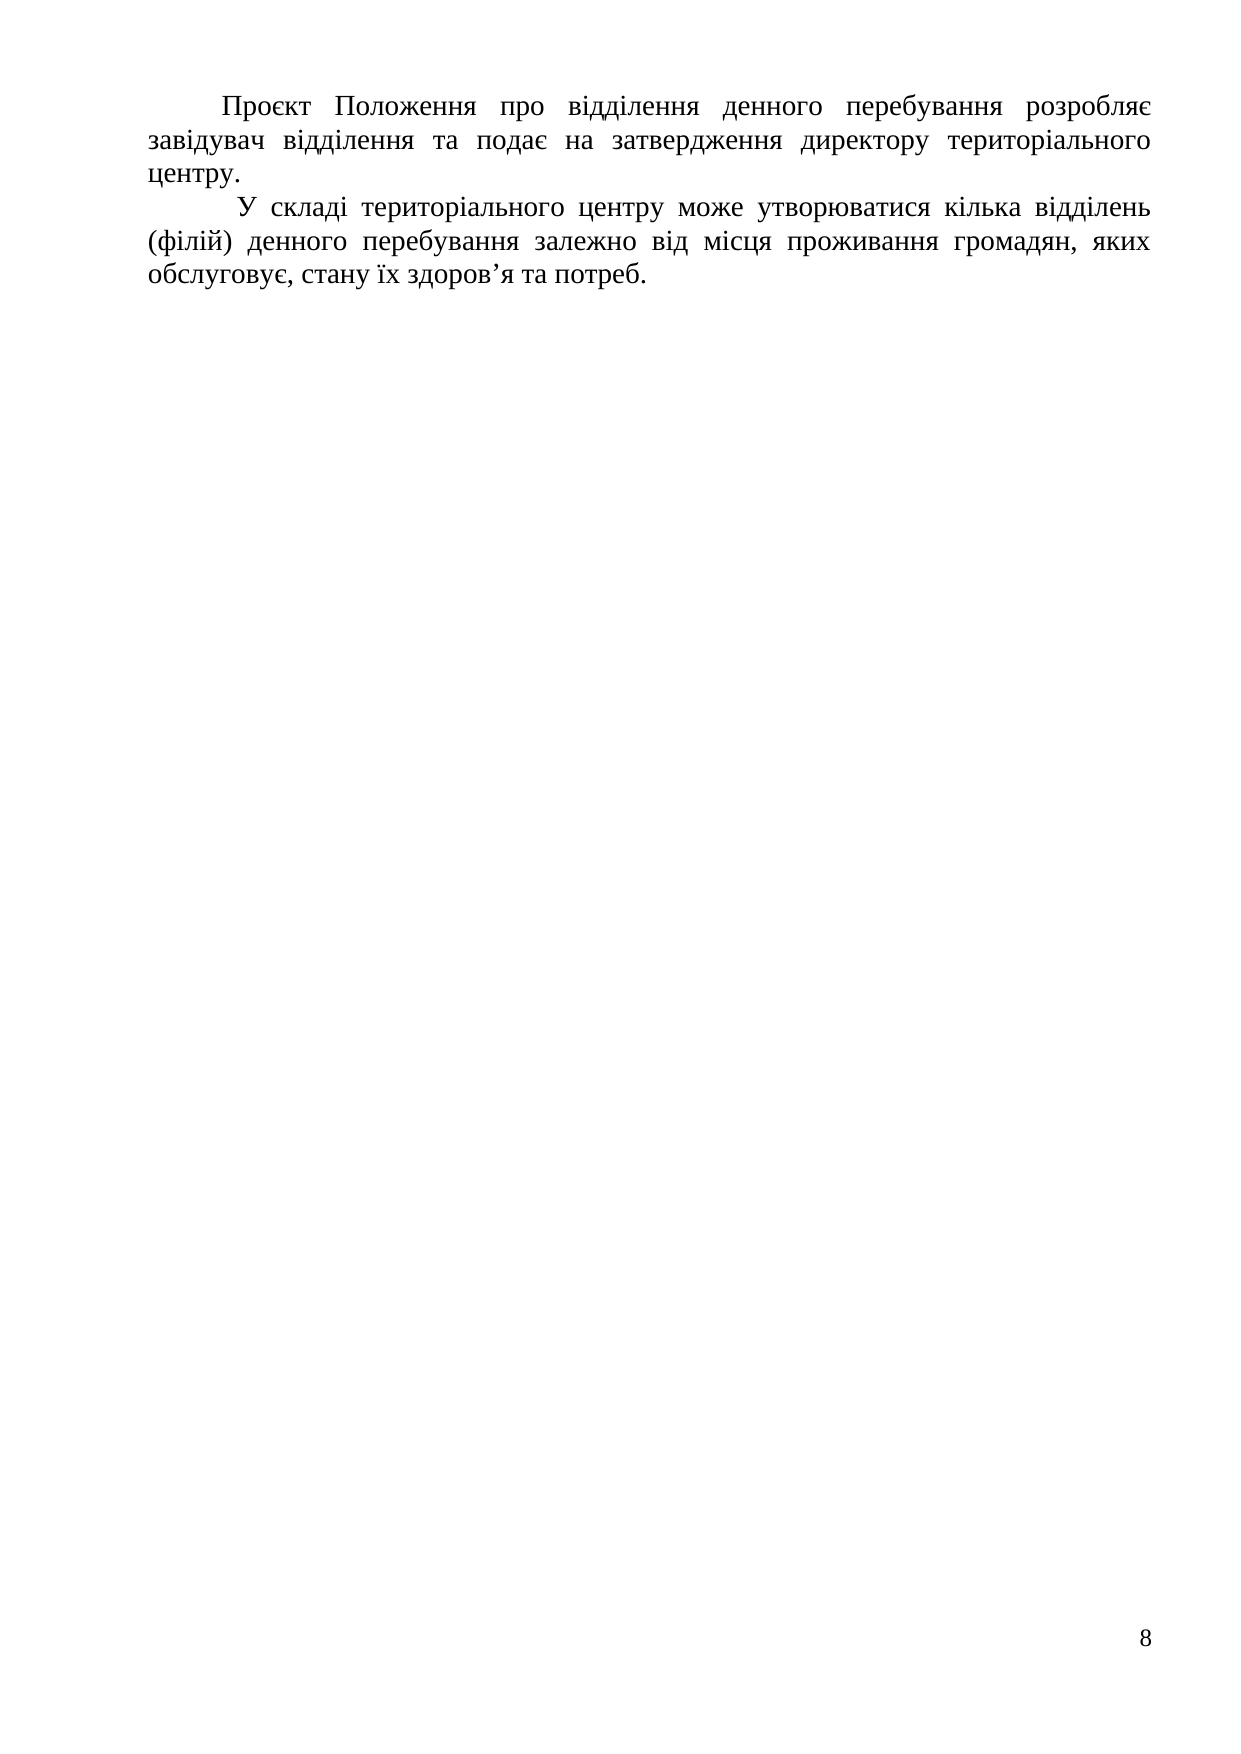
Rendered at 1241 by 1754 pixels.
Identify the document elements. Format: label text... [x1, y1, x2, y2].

text Проєкт Положення про відділення денного перебування розробляє завідувач відділення та подає на затвердження директору територіального центру. [148, 88, 1152, 189]
text У складі територіального центру може утворюватися кілька відділень (філій) денного перебування залежно від місця проживання громадян, яких обслуговує, стану їх здоров’я та потреб. [148, 189, 1152, 290]
